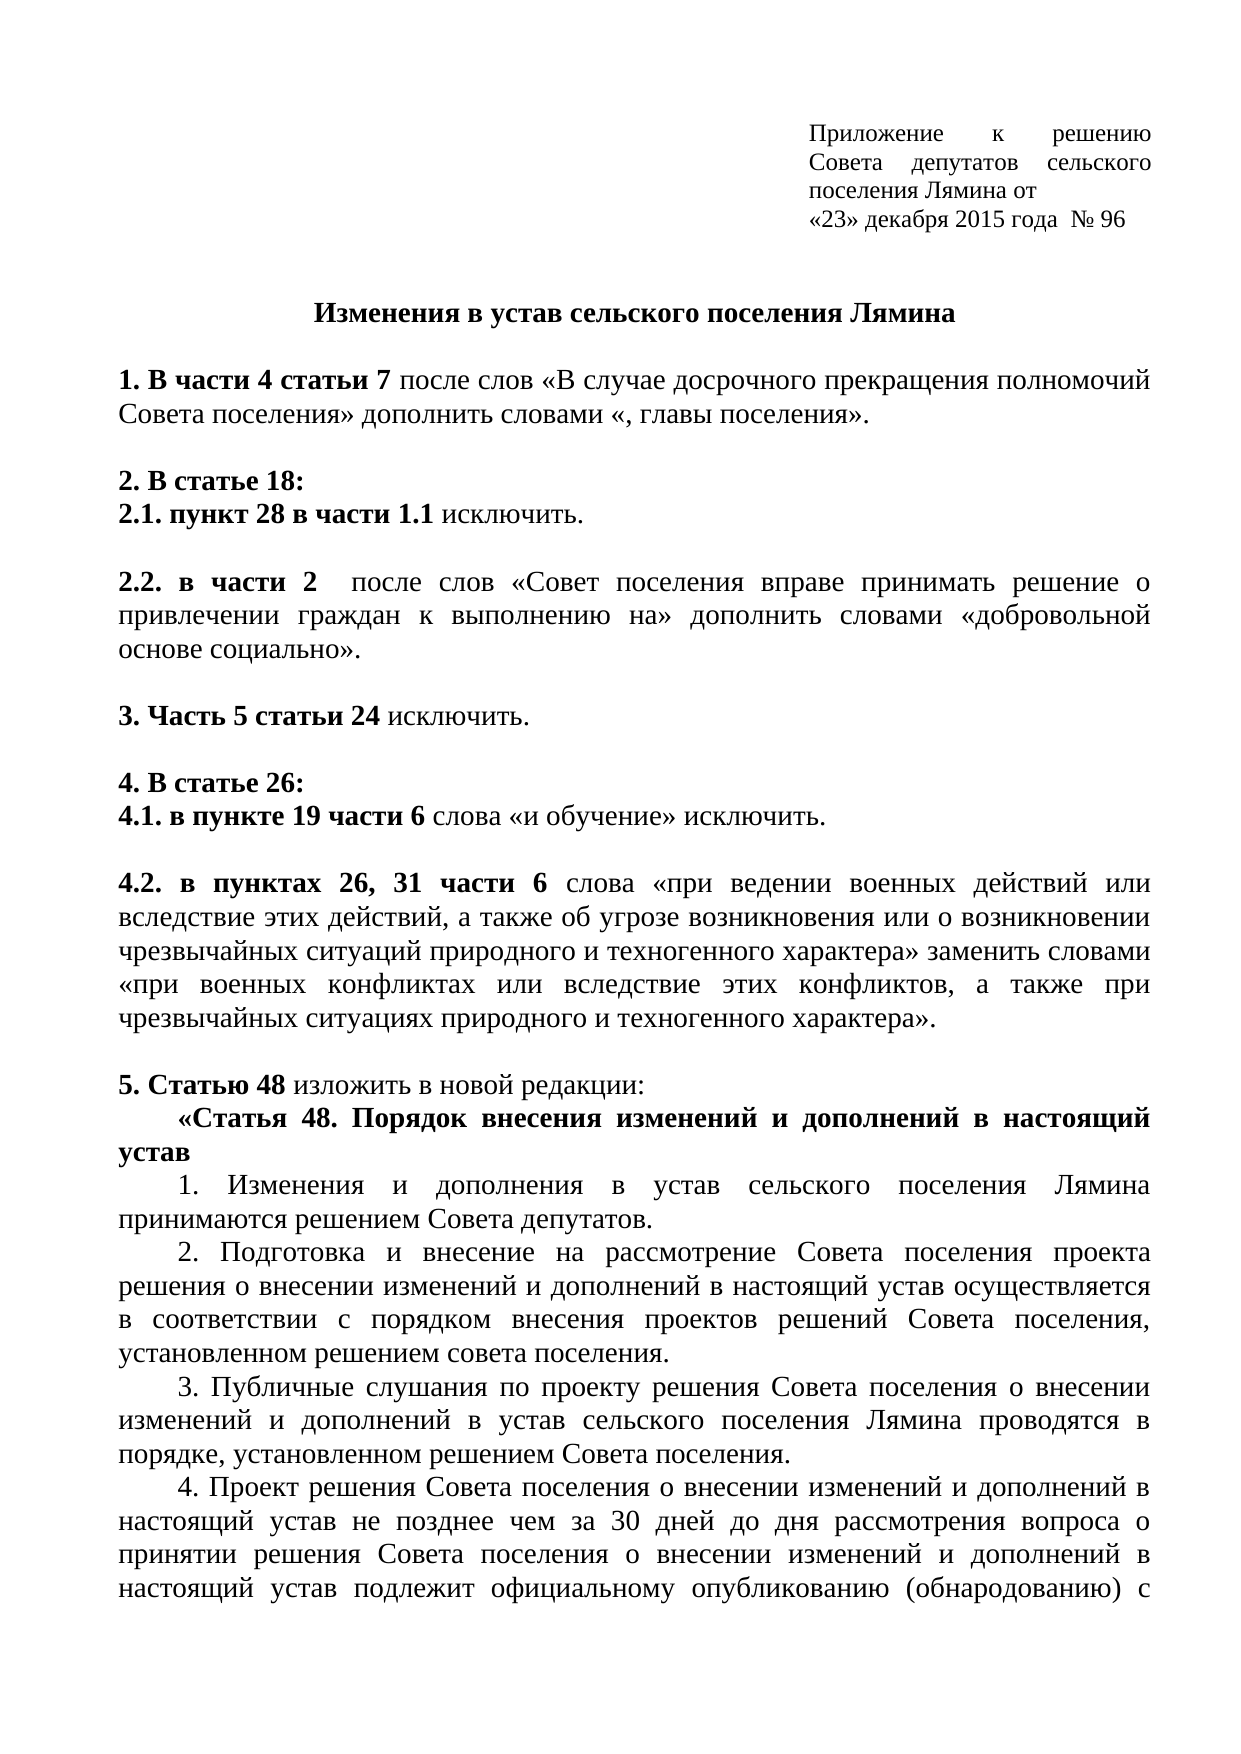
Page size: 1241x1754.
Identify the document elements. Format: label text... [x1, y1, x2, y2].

text 4.1. в пункте 19 части 6 слова «и обучение» исключить. [118, 798, 1152, 832]
text 4. В статье 26: [118, 765, 1152, 798]
text «Статья 48. Порядок внесения изменений и дополнений в настоящий устав [118, 1100, 1152, 1167]
text 2.2. в части 2 после слов «Совет поселения вправе принимать решение о привлечении граждан к выполнению на» дополнить словами «добровольной основе социально». [118, 564, 1152, 664]
text 1. В части 4 статьи 7 после слов «В случае досрочного прекращения полномочий Совета поселения» дополнить словами «, главы поселения». [118, 362, 1152, 429]
text 1. Изменения и дополнения в устав сельского поселения Лямина принимаются решением Совета депутатов. [118, 1167, 1152, 1234]
text 2. В статье 18: [118, 463, 1152, 497]
text 3. Публичные слушания по проекту решения Совета поселения о внесении изменений и дополнений в устав сельского поселения Лямина проводятся в порядке, установленном решением Совета поселения. [118, 1369, 1152, 1469]
text 2.1. пункт 28 в части 1.1 исключить. [118, 497, 1152, 530]
text Изменения в устав сельского поселения Лямина [118, 295, 1152, 329]
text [118, 1469, 1152, 1603]
text 4.2. в пунктах 26, 31 части 6 слова «при ведении военных действий или вследствие этих действий, а также об угрозе возникновения или о возникновении чрезвычайных ситуаций природного и техногенного характера» заменить словами «при военных конфликтах или вследствие этих конфликтов, а также при чрезвычайных ситуациях природного и техногенного характера». [118, 866, 1152, 1033]
text 3. Часть 5 статьи 24 исключить. [118, 698, 1152, 731]
text 5. Статью 48 изложить в новой редакции: [118, 1067, 1152, 1100]
text 2. Подготовка и внесение на рассмотрение Совета поселения проекта решения о внесении изменений и дополнений в настоящий устав осуществляется в соответствии с порядком внесения проектов решений Совета поселения, установленном решением совета поселения. [118, 1234, 1152, 1369]
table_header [798, 118, 1163, 262]
